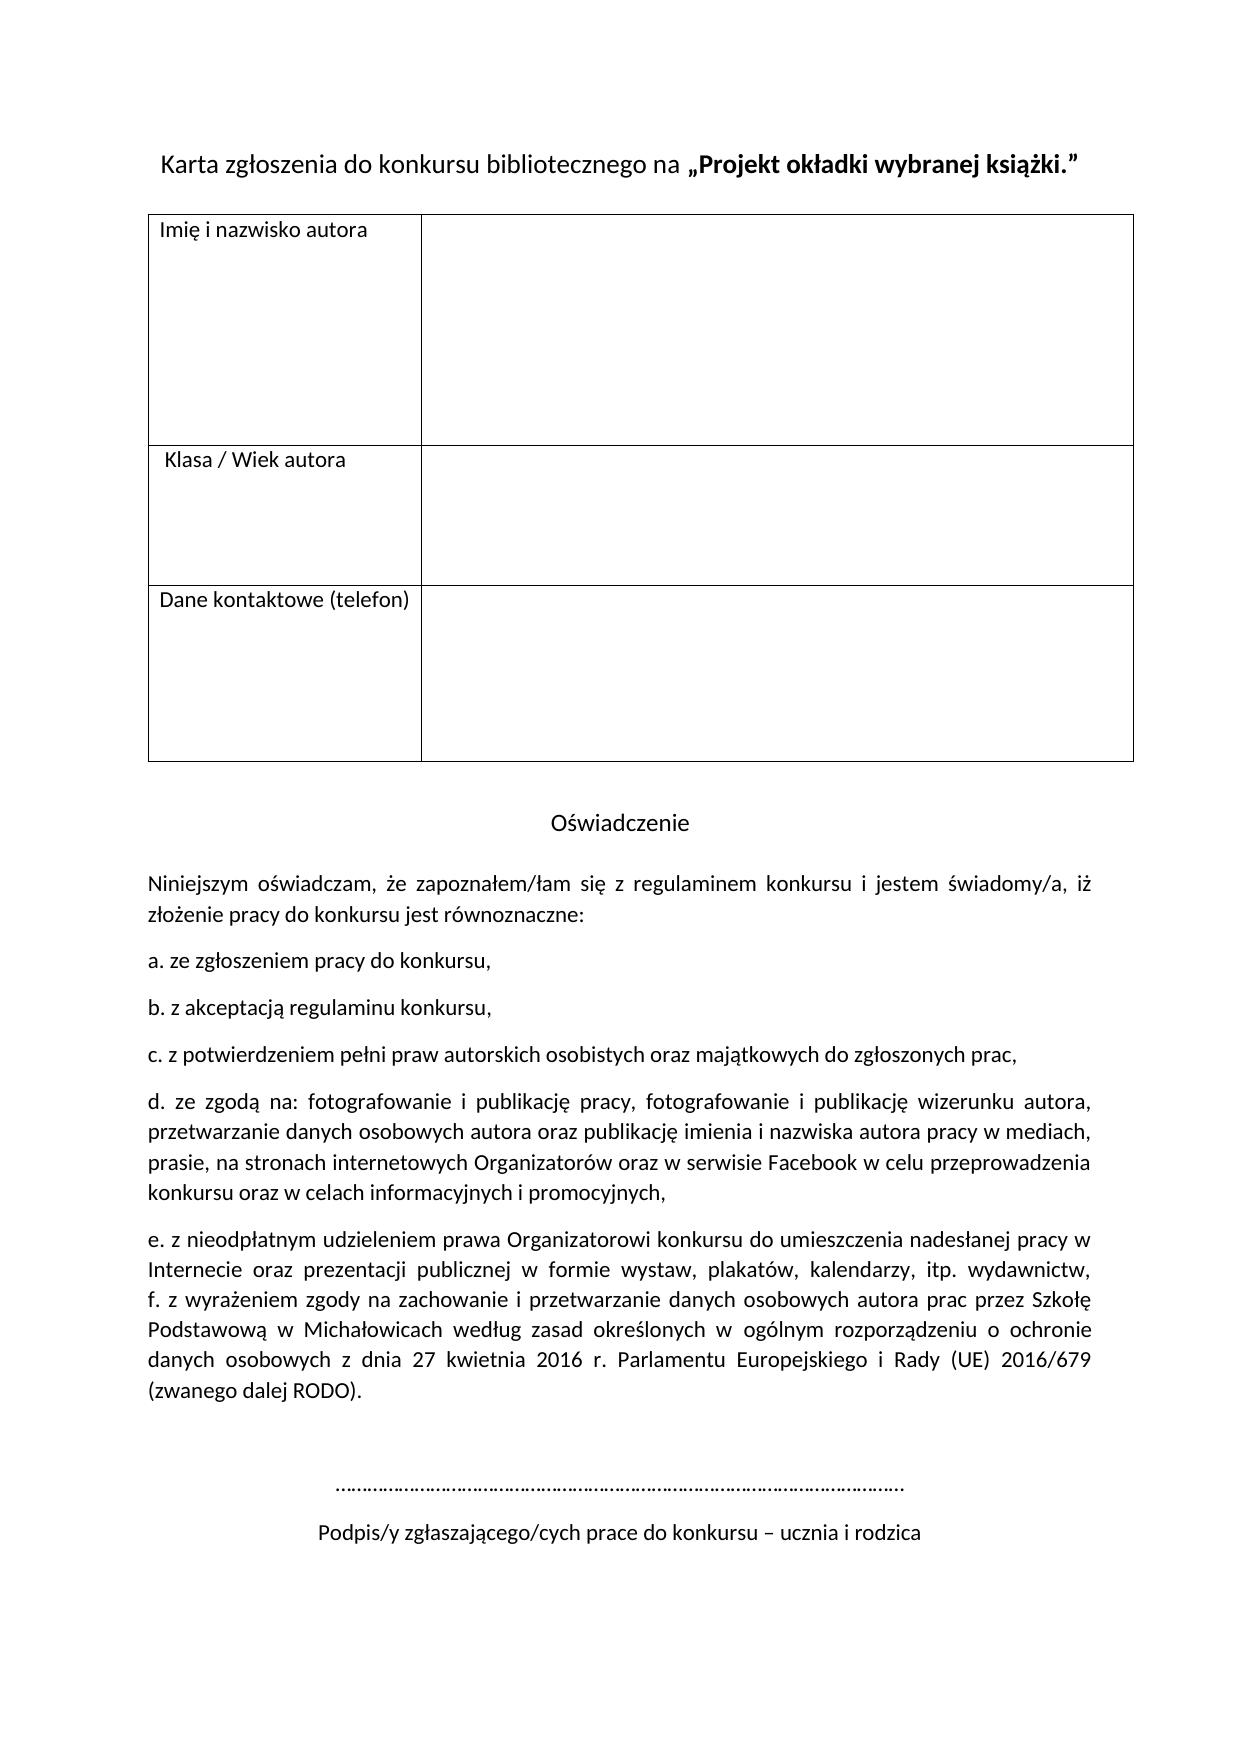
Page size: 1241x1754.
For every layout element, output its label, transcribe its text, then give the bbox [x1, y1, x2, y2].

table_header Imię i nazwisko autora [149, 215, 421, 444]
text c. z potwierdzeniem pełni praw autorskich osobistych oraz majątkowych do zgłoszonych prac, [148, 1040, 1093, 1068]
table_cell [422, 586, 1133, 761]
text d. ze zgodą na: fotografowanie i publikację pracy, fotografowanie i publikację wizerunku autora, przetwarzanie danych osobowych autora oraz publikację imienia i nazwiska autora pracy w mediach, prasie, na stronach internetowych Organizatorów oraz w serwisie Facebook w celu przeprowadzenia konkursu oraz w celach informacyjnych i promocyjnych, [148, 1087, 1093, 1206]
text Karta zgłoszenia do konkursu bibliotecznego na „Projekt okładki wybranej książki.” [148, 148, 1093, 181]
table_cell Dane kontaktowe (telefon) [149, 586, 421, 761]
table_cell Klasa / Wiek autora [149, 446, 421, 584]
table_cell [422, 446, 1133, 584]
text Podpis/y zgłaszającego/cych prace do konkursu – ucznia i rodzica [148, 1518, 1093, 1546]
text a. ze zgłoszeniem pracy do konkursu, [148, 947, 1093, 975]
table_header [422, 215, 1133, 444]
text ……………………………………………………………………………………………… [148, 1469, 1093, 1498]
text b. z akceptacją regulaminu konkursu, [148, 993, 1093, 1022]
text Niniejszym oświadczam, że zapoznałem/łam się z regulaminem konkursu i jestem świadomy/a, iż złożenie pracy do konkursu jest równoznaczne: [148, 869, 1093, 928]
text Oświadczenie [148, 807, 1093, 838]
text e. z nieodpłatnym udzieleniem prawa Organizatorowi konkursu do umieszczenia nadesłanej pracy w Internecie oraz prezentacji publicznej w formie wystaw, plakatów, kalendarzy, itp. wydawnictw, f. z wyrażeniem zgody na zachowanie i przetwarzanie danych osobowych autora prac przez Szkołę Podstawową w Michałowicach według zasad określonych w ogólnym rozporządzeniu o ochronie danych osobowych z dnia 27 kwietnia 2016 r. Parlamentu Europejskiego i Rady (UE) 2016/679 (zwanego dalej RODO). [148, 1225, 1093, 1404]
